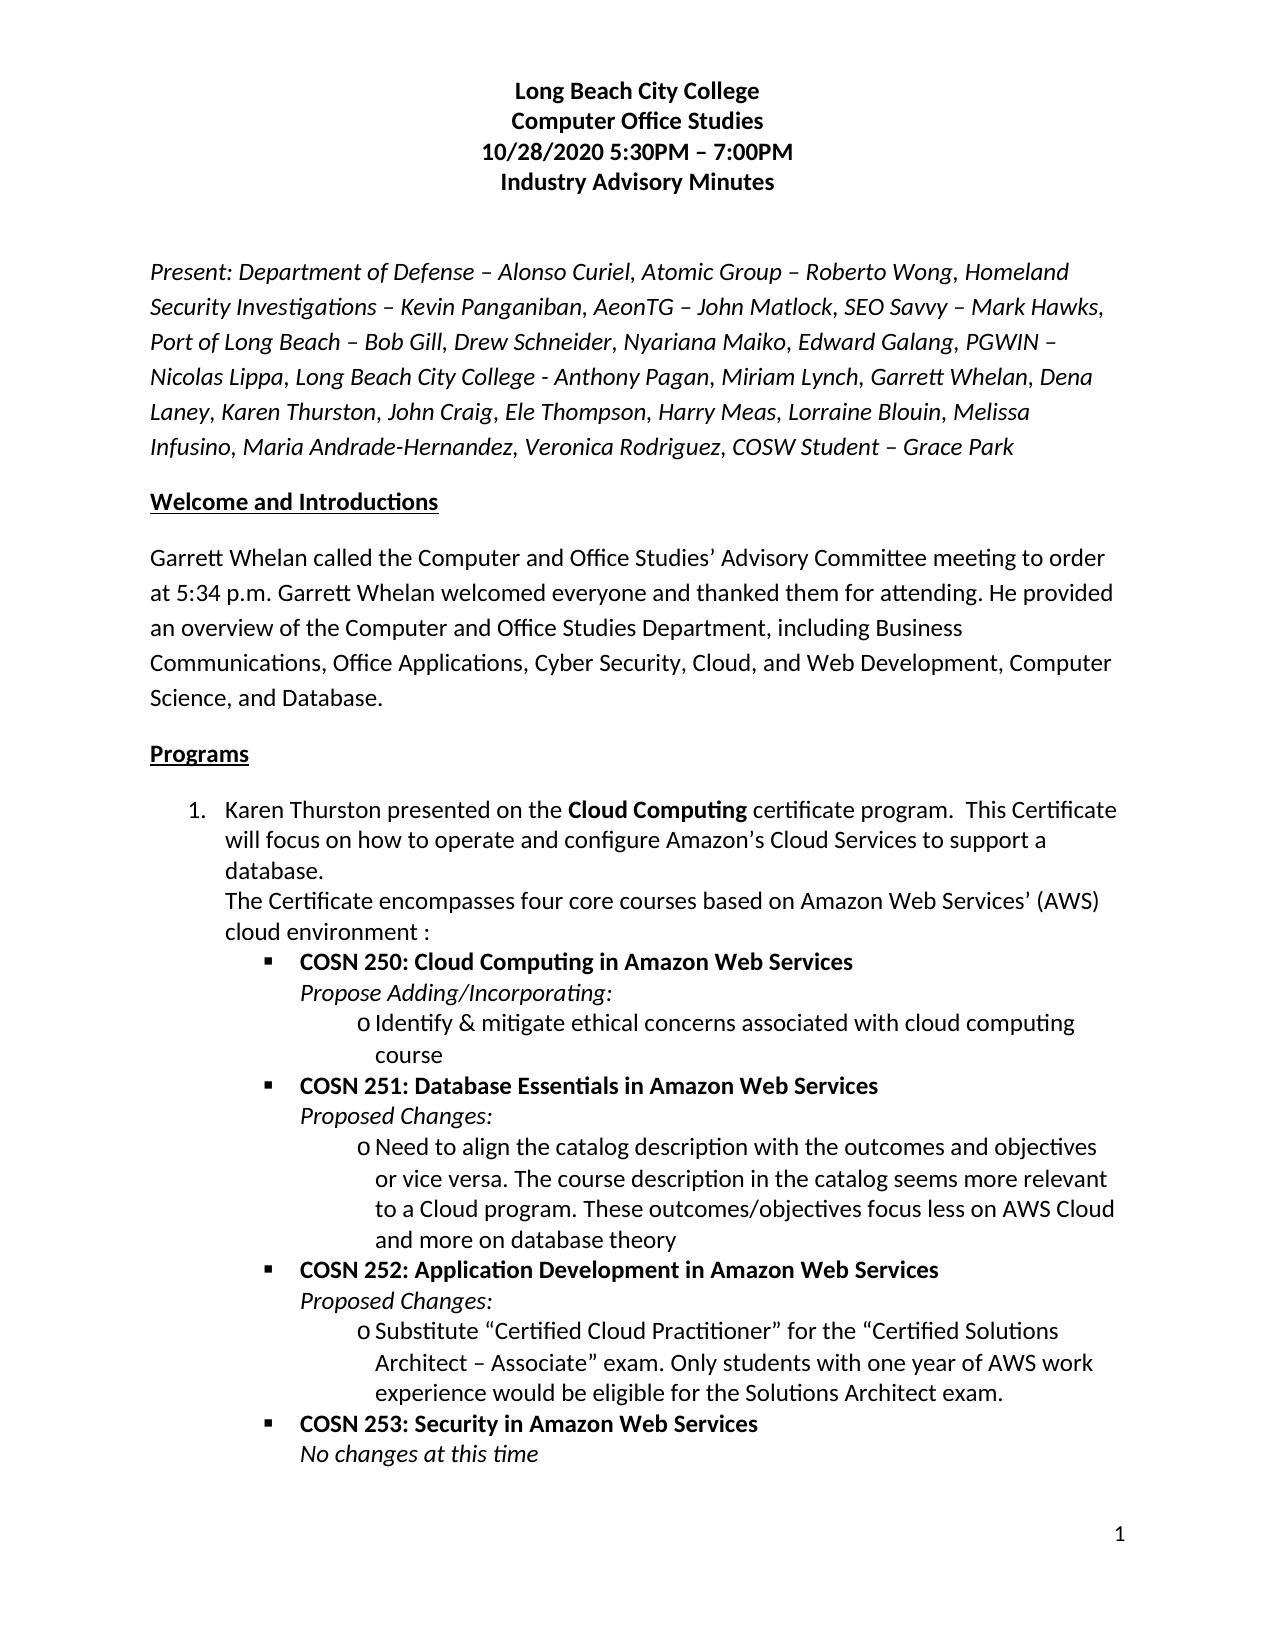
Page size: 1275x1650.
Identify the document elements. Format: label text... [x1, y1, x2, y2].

list Proposed Changes: [300, 1100, 1125, 1131]
text Present: Department of Defense – Alonso Curiel, Atomic Group – Roberto Wong, Homeland Security Investigations – Kevin Panganiban, AeonTG – John Matlock, SEO Savvy – Mark Hawks, Port of Long Beach – Bob Gill, Drew Schneider, Nyariana Maiko, Edward Galang, PGWIN – Nicolas Lippa, Long Beach City College - Anthony Pagan, Miriam Lynch, Garrett Whelan, Dena Laney, Karen Thurston, John Craig, Ele Thompson, Harry Meas, Lorraine Blouin, Melissa Infusino, Maria Andrade-Hernandez, Veronica Rodriguez, COSW Student – Grace Park [150, 256, 1125, 461]
list COSN 252: Application Development in Amazon Web Services [262, 1254, 1125, 1285]
text Programs [150, 738, 1125, 769]
list Karen Thurston presented on the Cloud Computing certificate program. This Certificate will focus on how to operate and configure Amazon’s Cloud Services to support a database. [187, 794, 1125, 886]
list The Certificate encompasses four core courses based on Amazon Web Services’ (AWS) cloud environment : [225, 886, 1125, 947]
list No changes at this time [300, 1439, 1125, 1469]
text Welcome and Introductions [150, 486, 1125, 517]
list COSN 253: Security in Amazon Web Services [262, 1408, 1125, 1439]
list COSN 250: Cloud Computing in Amazon Web Services [262, 947, 1125, 977]
list Identify & mitigate ethical concerns associated with cloud computing course [356, 1008, 1125, 1070]
list Need to align the catalog description with the outcomes and objectives or vice versa. The course description in the catalog seems more relevant to a Cloud program. These outcomes/objectives focus less on AWS Cloud and more on database theory [356, 1131, 1125, 1254]
text Garrett Whelan called the Computer and Office Studies’ Advisory Committee meeting to order at 5:34 p.m. Garrett Whelan welcomed everyone and thanked them for attending. He provided an overview of the Computer and Office Studies Department, including Business Communications, Office Applications, Cyber Security, Cloud, and Web Development, Computer Science, and Database. [150, 542, 1125, 713]
list Proposed Changes: [300, 1285, 1125, 1315]
list COSN 251: Database Essentials in Amazon Web Services [262, 1070, 1125, 1100]
list Substitute “Certified Cloud Practitioner” for the “Certified Solutions Architect – Associate” exam. Only students with one year of AWS work experience would be eligible for the Solutions Architect exam. [356, 1315, 1125, 1408]
list Propose Adding/Incorporating: [300, 977, 1125, 1008]
